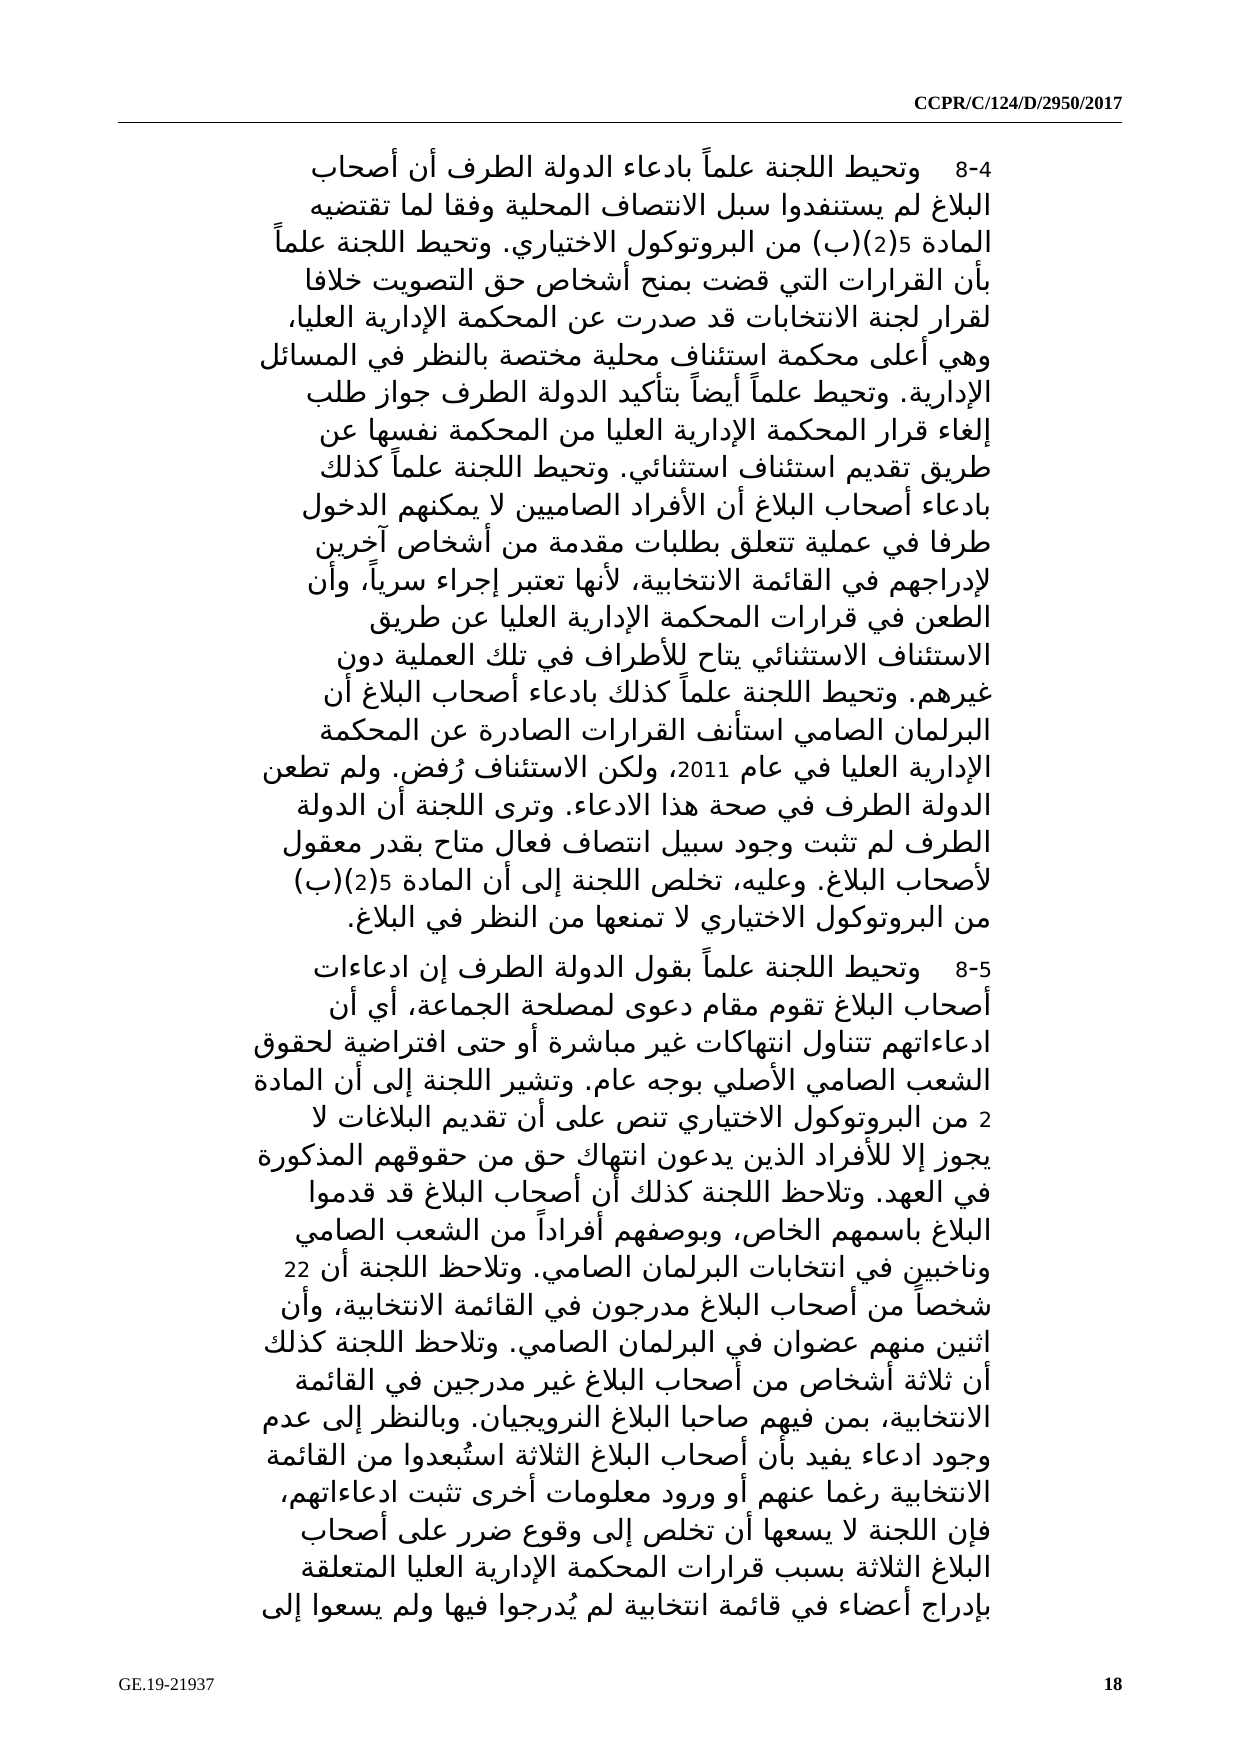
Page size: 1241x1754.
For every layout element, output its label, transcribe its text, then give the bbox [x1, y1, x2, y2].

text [248, 948, 992, 1623]
text 8-4 وتحيط اللجنة علماً بادعاء الدولة الطرف أن أصحاب البلاغ لم يستنفدوا سبل الانتصاف المحلية وفقا لما تقتضيه المادة 5(2)(ب) من البروتوكول الاختياري. وتحيط اللجنة علماً بأن القرارات التي قضت بمنح أشخاص حق التصويت خلافا لقرار لجنة الانتخابات قد صدرت عن المحكمة الإدارية العليا، وهي أعلى محكمة استئناف محلية مختصة بالنظر في المسائل الإدارية. وتحيط علماً أيضاً بتأكيد الدولة الطرف جواز طلب إلغاء قرار المحكمة الإدارية العليا من المحكمة نفسها عن طريق تقديم استئناف استثنائي. وتحيط اللجنة علماً كذلك بادعاء أصحاب البلاغ أن الأفراد الصاميين لا يمكنهم الدخول طرفا في عملية تتعلق بطلبات مقدمة من أشخاص آخرين لإدراجهم في القائمة الانتخابية، لأنها تعتبر إجراء سرياً، وأن الطعن في قرارات المحكمة الإدارية العليا عن طريق الاستئناف الاستثنائي يتاح للأطراف في تلك العملية دون غيرهم. وتحيط اللجنة علماً كذلك بادعاء أصحاب البلاغ أن البرلمان الصامي استأنف القرارات الصادرة عن المحكمة الإدارية العليا في عام 2011، ولكن الاستئناف رُفض. ولم تطعن الدولة الطرف في صحة هذا الادعاء.‬ وترى اللجنة أن الدولة الطرف لم تثبت وجود سبيل انتصاف فعال متاح بقدر معقول لأصحاب البلاغ.‬ وعليه، تخلص اللجنة إلى أن المادة 5(2)(ب) من البروتوكول الاختياري لا تمنعها من النظر في البلاغ.‬‬ [248, 148, 992, 935]
